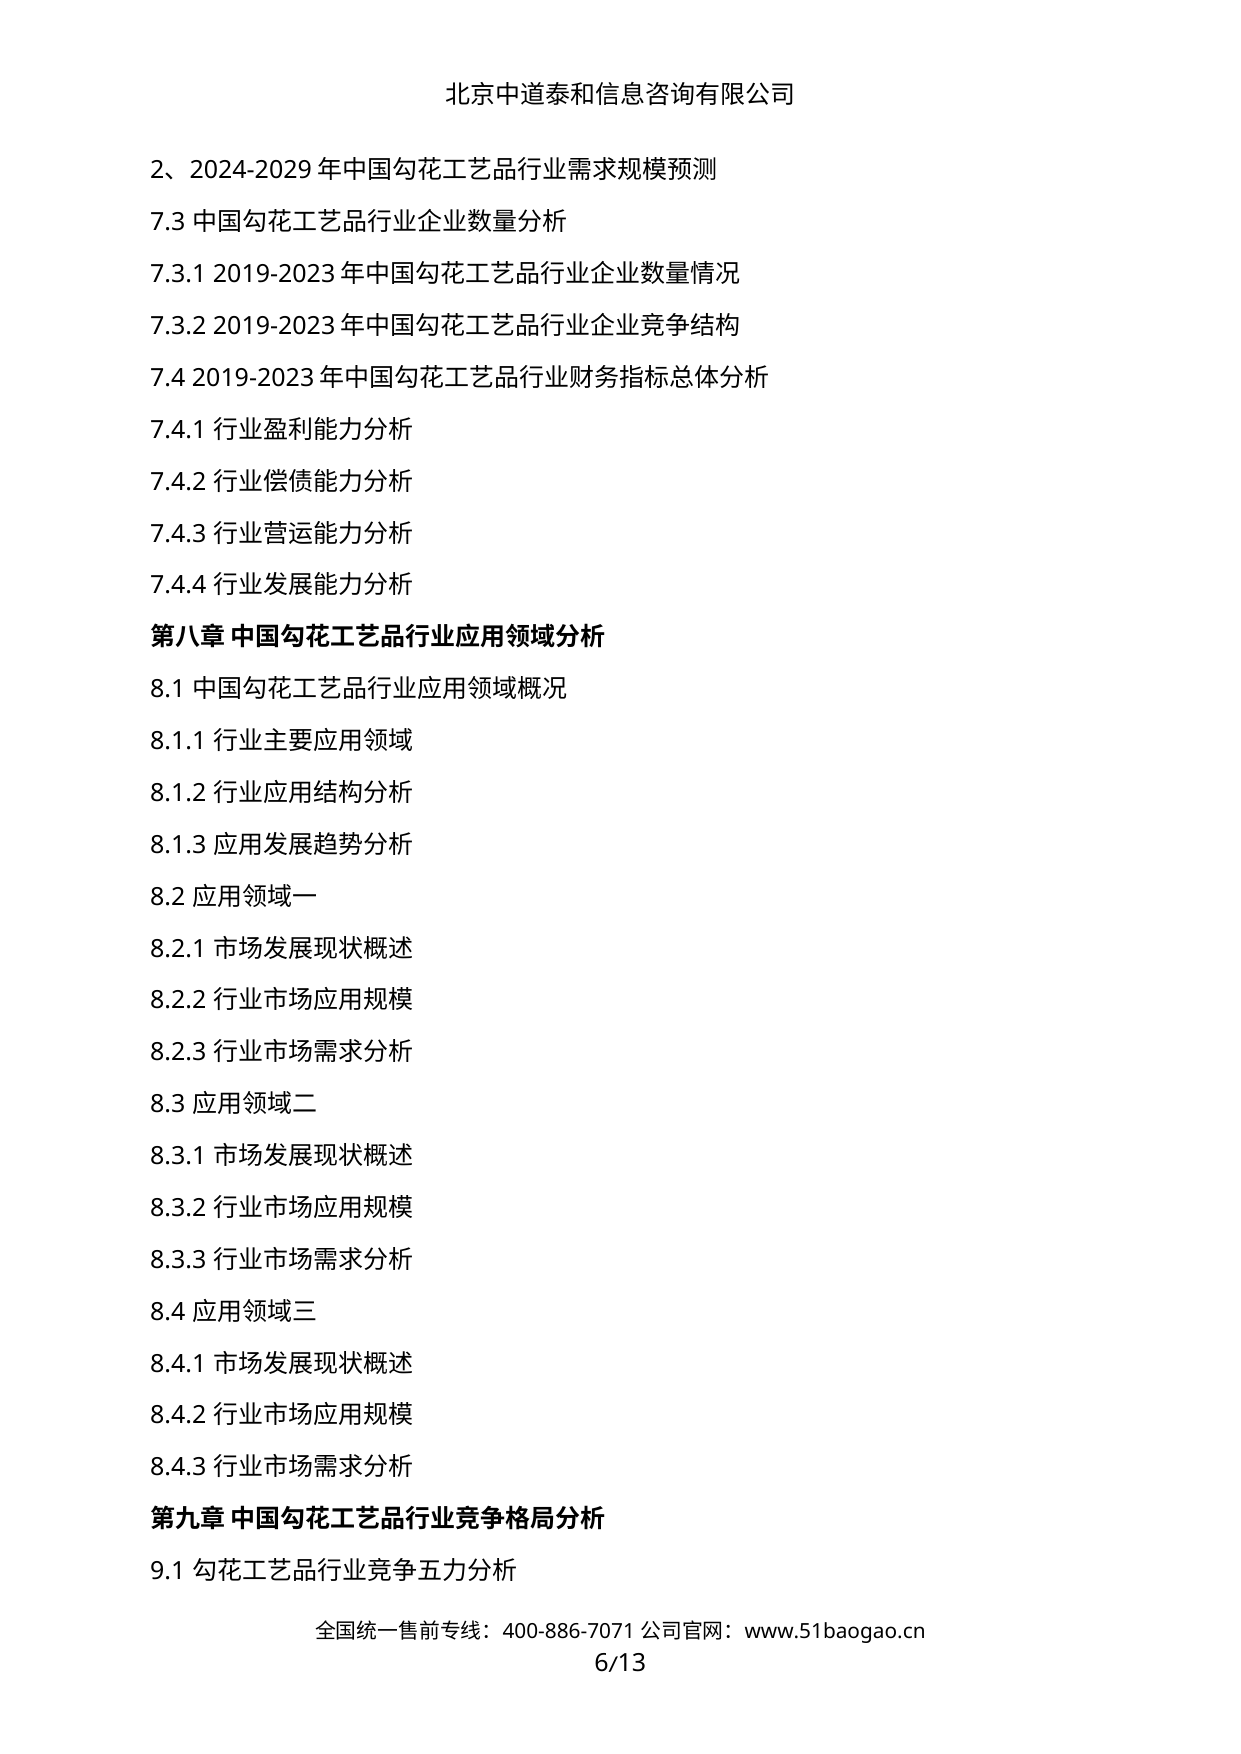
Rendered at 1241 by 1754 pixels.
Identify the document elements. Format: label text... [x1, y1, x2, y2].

text 第八章 中国勾花工艺品行业应用领域分析 [150, 617, 1090, 653]
text 8.1.1 行业主要应用领域 [150, 721, 1090, 757]
text 2、2024-2029年中国勾花工艺品行业需求规模预测 [150, 150, 1090, 186]
text 7.4.1 行业盈利能力分析 [150, 409, 1090, 446]
text 8.2.3 行业市场需求分析 [150, 1032, 1090, 1068]
text 8.4.1 市场发展现状概述 [150, 1343, 1090, 1379]
text 8.3.1 市场发展现状概述 [150, 1136, 1090, 1172]
text 8.3.3 行业市场需求分析 [150, 1239, 1090, 1276]
text 第九章 中国勾花工艺品行业竞争格局分析 [150, 1499, 1090, 1535]
text 9.1 勾花工艺品行业竞争五力分析 [150, 1551, 1090, 1587]
text 7.4 2019-2023年中国勾花工艺品行业财务指标总体分析 [150, 357, 1090, 394]
text 8.4.3 行业市场需求分析 [150, 1447, 1090, 1483]
text 7.3.2 2019-2023年中国勾花工艺品行业企业竞争结构 [150, 306, 1090, 342]
text 8.2.1 市场发展现状概述 [150, 928, 1090, 964]
text 7.4.4 行业发展能力分析 [150, 565, 1090, 601]
text 8.4 应用领域三 [150, 1291, 1090, 1327]
text 8.2.2 行业市场应用规模 [150, 980, 1090, 1016]
text 7.3 中国勾花工艺品行业企业数量分析 [150, 202, 1090, 238]
text 8.3 应用领域二 [150, 1084, 1090, 1120]
text 8.2 应用领域一 [150, 876, 1090, 912]
text 7.4.2 行业偿债能力分析 [150, 461, 1090, 497]
text 8.4.2 行业市场应用规模 [150, 1395, 1090, 1431]
text 8.1.2 行业应用结构分析 [150, 772, 1090, 809]
text 7.3.1 2019-2023年中国勾花工艺品行业企业数量情况 [150, 254, 1090, 290]
text 8.1 中国勾花工艺品行业应用领域概况 [150, 669, 1090, 705]
text 8.3.2 行业市场应用规模 [150, 1187, 1090, 1224]
text 8.1.3 应用发展趋势分析 [150, 824, 1090, 861]
text 7.4.3 行业营运能力分析 [150, 513, 1090, 549]
